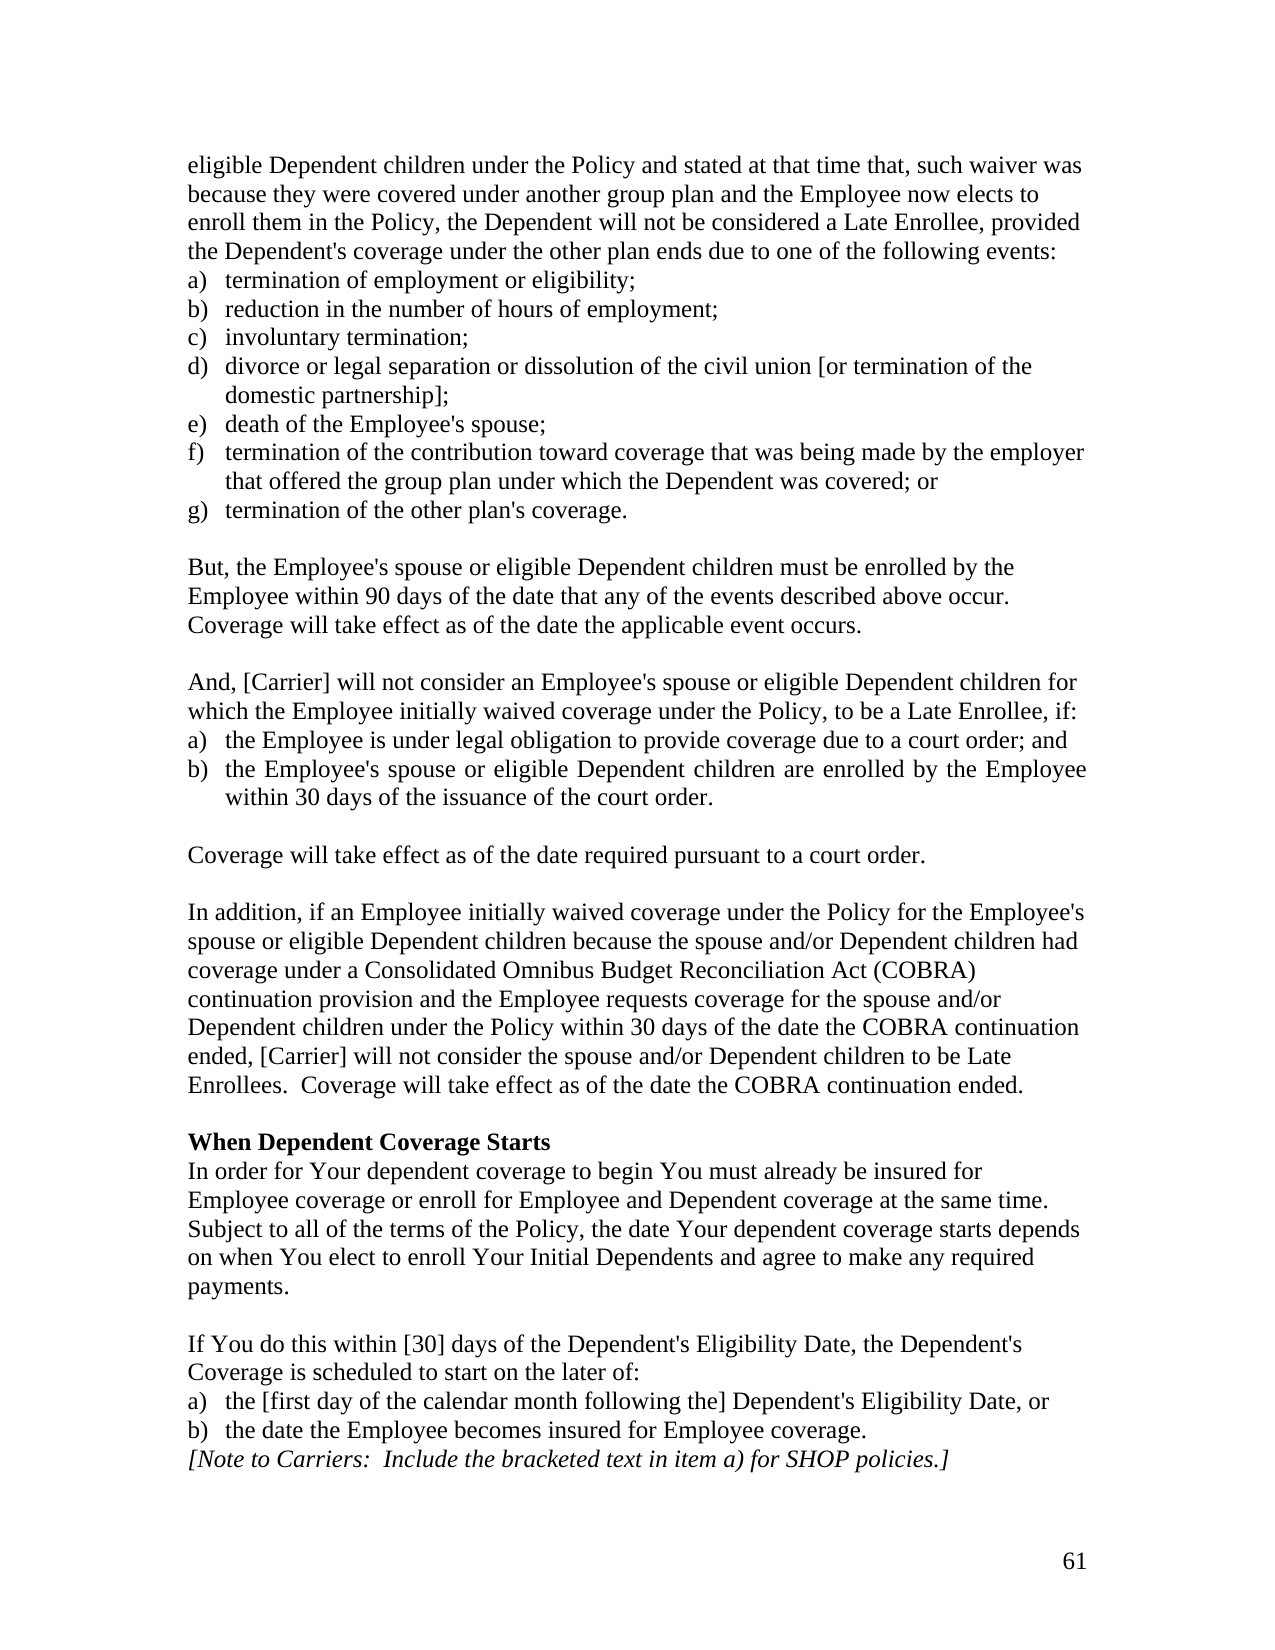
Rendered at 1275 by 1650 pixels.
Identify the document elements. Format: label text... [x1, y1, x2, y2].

text [Note to Carriers: Include the bracketed text in item a) for SHOP policies.] [187, 1444, 1087, 1472]
list termination of employment or eligibility; [187, 265, 1087, 294]
list divorce or legal separation or dissolution of the civil union [or termination of the domestic partnership]; [187, 351, 1087, 409]
text When Dependent Coverage Starts [187, 1127, 1087, 1156]
list the Employee is under legal obligation to provide coverage due to a court order; and [187, 725, 1087, 754]
text And, [Carrier] will not consider an Employee's spouse or eligible Dependent children for which the Employee initially waived coverage under the Policy, to be a Late Enrollee, if: [187, 667, 1087, 725]
list involuntary termination; [187, 322, 1087, 351]
list termination of the contribution toward coverage that was being made by the employer that offered the group plan under which the Dependent was covered; or [187, 437, 1087, 495]
text In order for Your dependent coverage to begin You must already be insured for Employee coverage or enroll for Employee and Dependent coverage at the same time. Subject to all of the terms of the Policy, the date Your dependent coverage starts depends on when You elect to enroll Your Initial Dependents and agree to make any required payments. [187, 1156, 1087, 1300]
list termination of the other plan's coverage. [187, 495, 1087, 524]
list the [first day of the calendar month following the] Dependent's Eligibility Date, or [187, 1386, 1087, 1415]
list the date the Employee becomes insured for Employee coverage. [187, 1415, 1087, 1444]
text But, the Employee's spouse or eligible Dependent children must be enrolled by the Employee within 90 days of the date that any of the events described above occur. Coverage will take effect as of the date the applicable event occurs. [187, 552, 1087, 639]
text If You do this within [30] days of the Dependent's Eligibility Date, the Dependent's Coverage is scheduled to start on the later of: [187, 1329, 1087, 1386]
text In addition, if an Employee initially waived coverage under the Policy for the Employee's spouse or eligible Dependent children because the spouse and/or Dependent children had coverage under a Consolidated Omnibus Budget Reconciliation Act (COBRA) continuation provision and the Employee requests coverage for the spouse and/or Dependent children under the Policy within 30 days of the date the COBRA continuation ended, [Carrier] will not consider the spouse and/or Dependent children to be Late Enrollees. Coverage will take effect as of the date the COBRA continuation ended. [187, 897, 1087, 1099]
list reduction in the number of hours of employment; [187, 294, 1087, 322]
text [187, 150, 1087, 265]
text Coverage will take effect as of the date required pursuant to a court order. [187, 840, 1087, 869]
list death of the Employee's spouse; [187, 409, 1087, 437]
list the Employee's spouse or eligible Dependent children are enrolled by the Employee within 30 days of the issuance of the court order. [187, 754, 1087, 811]
